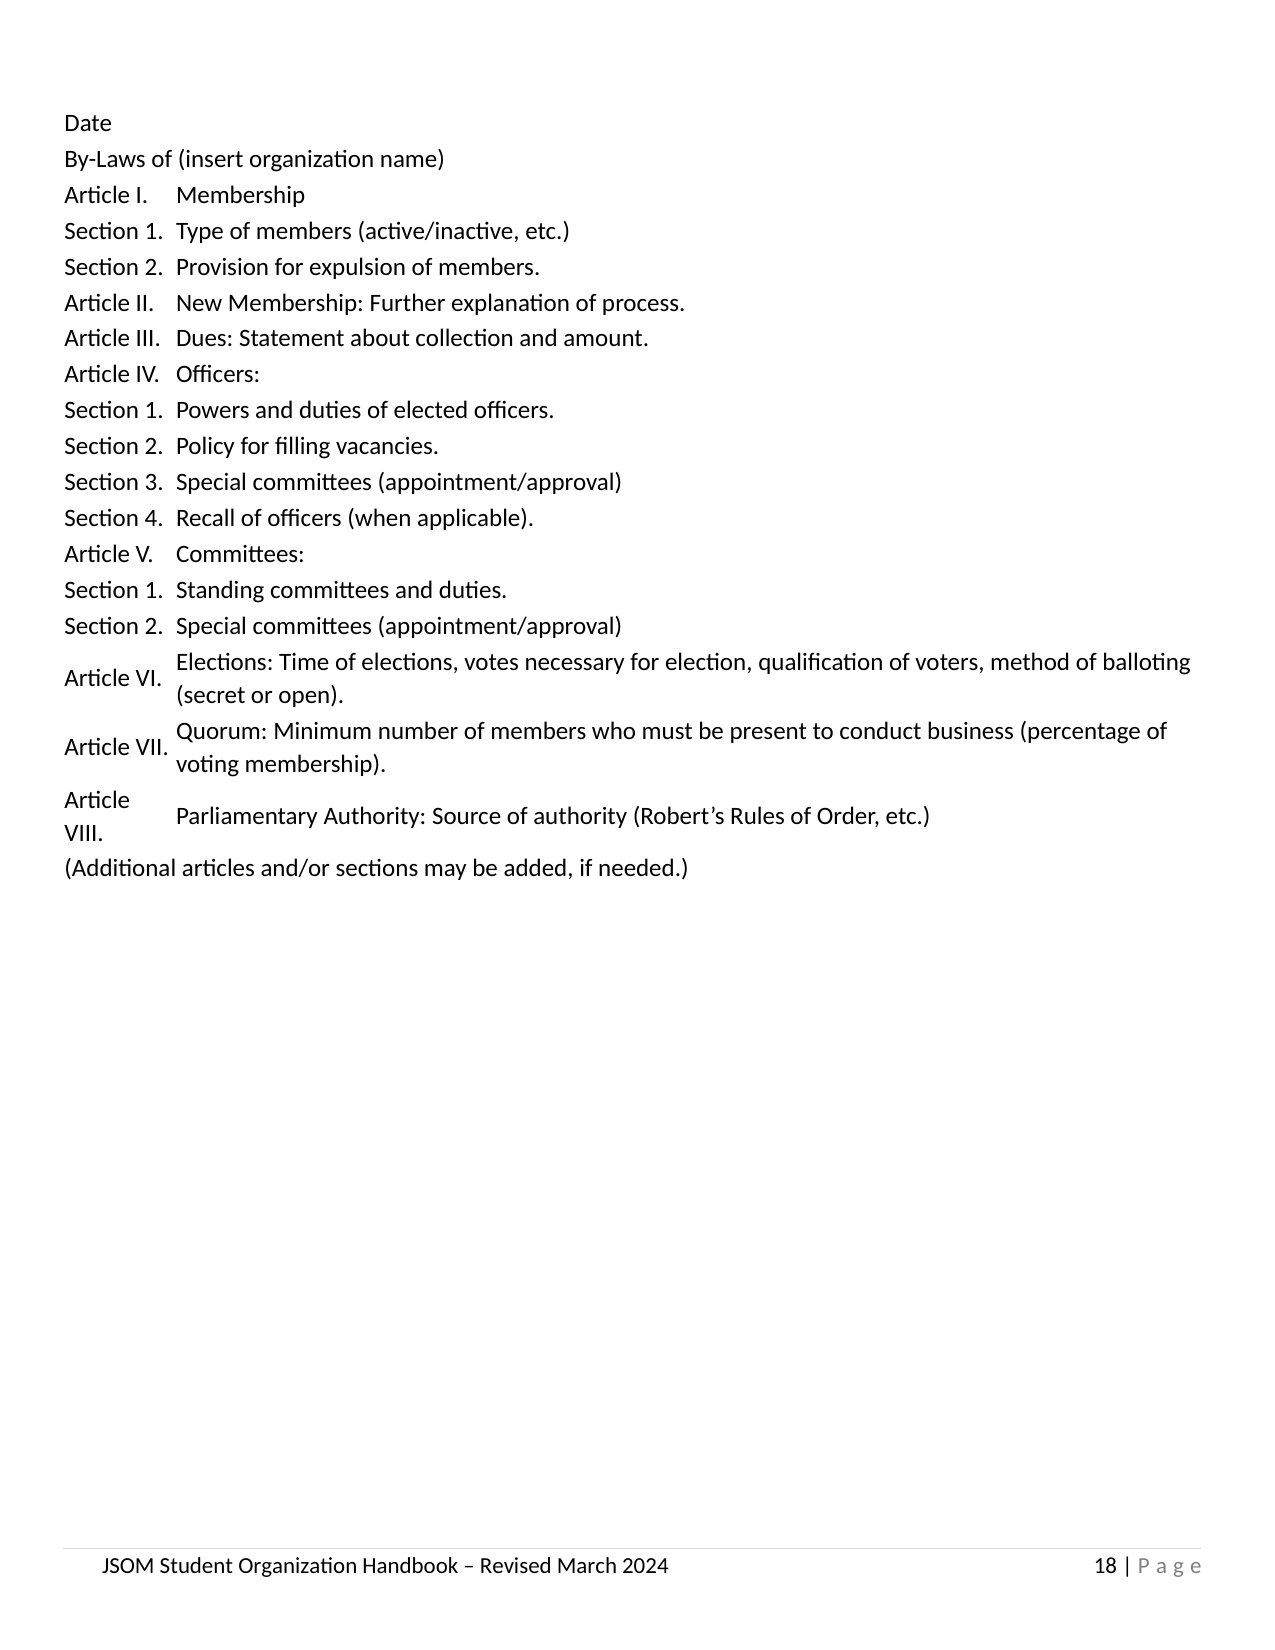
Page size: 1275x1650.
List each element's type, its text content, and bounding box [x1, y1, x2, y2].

table_cell Section 1. [63, 573, 174, 608]
table_cell Section 2. [63, 429, 174, 465]
table_cell Powers and duties of elected officers. [174, 393, 1201, 429]
table_cell New Membership: Further explanation of process. [174, 285, 1201, 321]
table_cell Dues: Statement about collection and amount. [174, 321, 1201, 357]
table_cell Standing committees and duties. [174, 573, 1201, 608]
table_cell Recall of officers (when applicable). [174, 501, 1201, 537]
table_cell Officers: [174, 357, 1201, 393]
table_cell Article VII. [63, 713, 174, 782]
table_cell Article IV. [63, 357, 174, 393]
table_cell Parliamentary Authority: Source of authority (Robert’s Rules of Order, etc.) [174, 782, 1201, 851]
table_cell Special committees (appointment/approval) [174, 609, 1201, 644]
table_cell Special committees (appointment/approval) [174, 465, 1201, 501]
table_cell Quorum: Minimum number of members who must be present to conduct business (percentage of voting membership). [174, 713, 1201, 782]
table_cell Article VI. [63, 645, 174, 713]
table_cell Committees: [174, 537, 1201, 573]
table_cell Provision for expulsion of members. [174, 249, 1201, 285]
table_header Date [63, 105, 1201, 141]
table_cell Section 2. [63, 249, 174, 285]
table_cell Policy for filling vacancies. [174, 429, 1201, 465]
table_cell Section 3. [63, 465, 174, 501]
table_cell (Additional articles and/or sections may be added, if needed.) [63, 851, 1201, 887]
table_cell Article III. [63, 321, 174, 357]
table_cell Article VIII. [63, 782, 174, 851]
table_cell Section 1. [63, 393, 174, 429]
table_cell Membership [174, 177, 1201, 213]
table_cell Article V. [63, 537, 174, 573]
table_cell By-Laws of (insert organization name) [63, 141, 1201, 177]
table_cell Section 2. [63, 609, 174, 644]
table_cell Article I. [63, 177, 174, 213]
table_cell Type of members (active/inactive, etc.) [174, 213, 1201, 249]
table_cell Elections: Time of elections, votes necessary for election, qualification of voters, method of balloting (secret or open). [174, 645, 1201, 713]
table_cell Section 1. [63, 213, 174, 249]
table_cell Section 4. [63, 501, 174, 537]
table_cell Article II. [63, 285, 174, 321]
